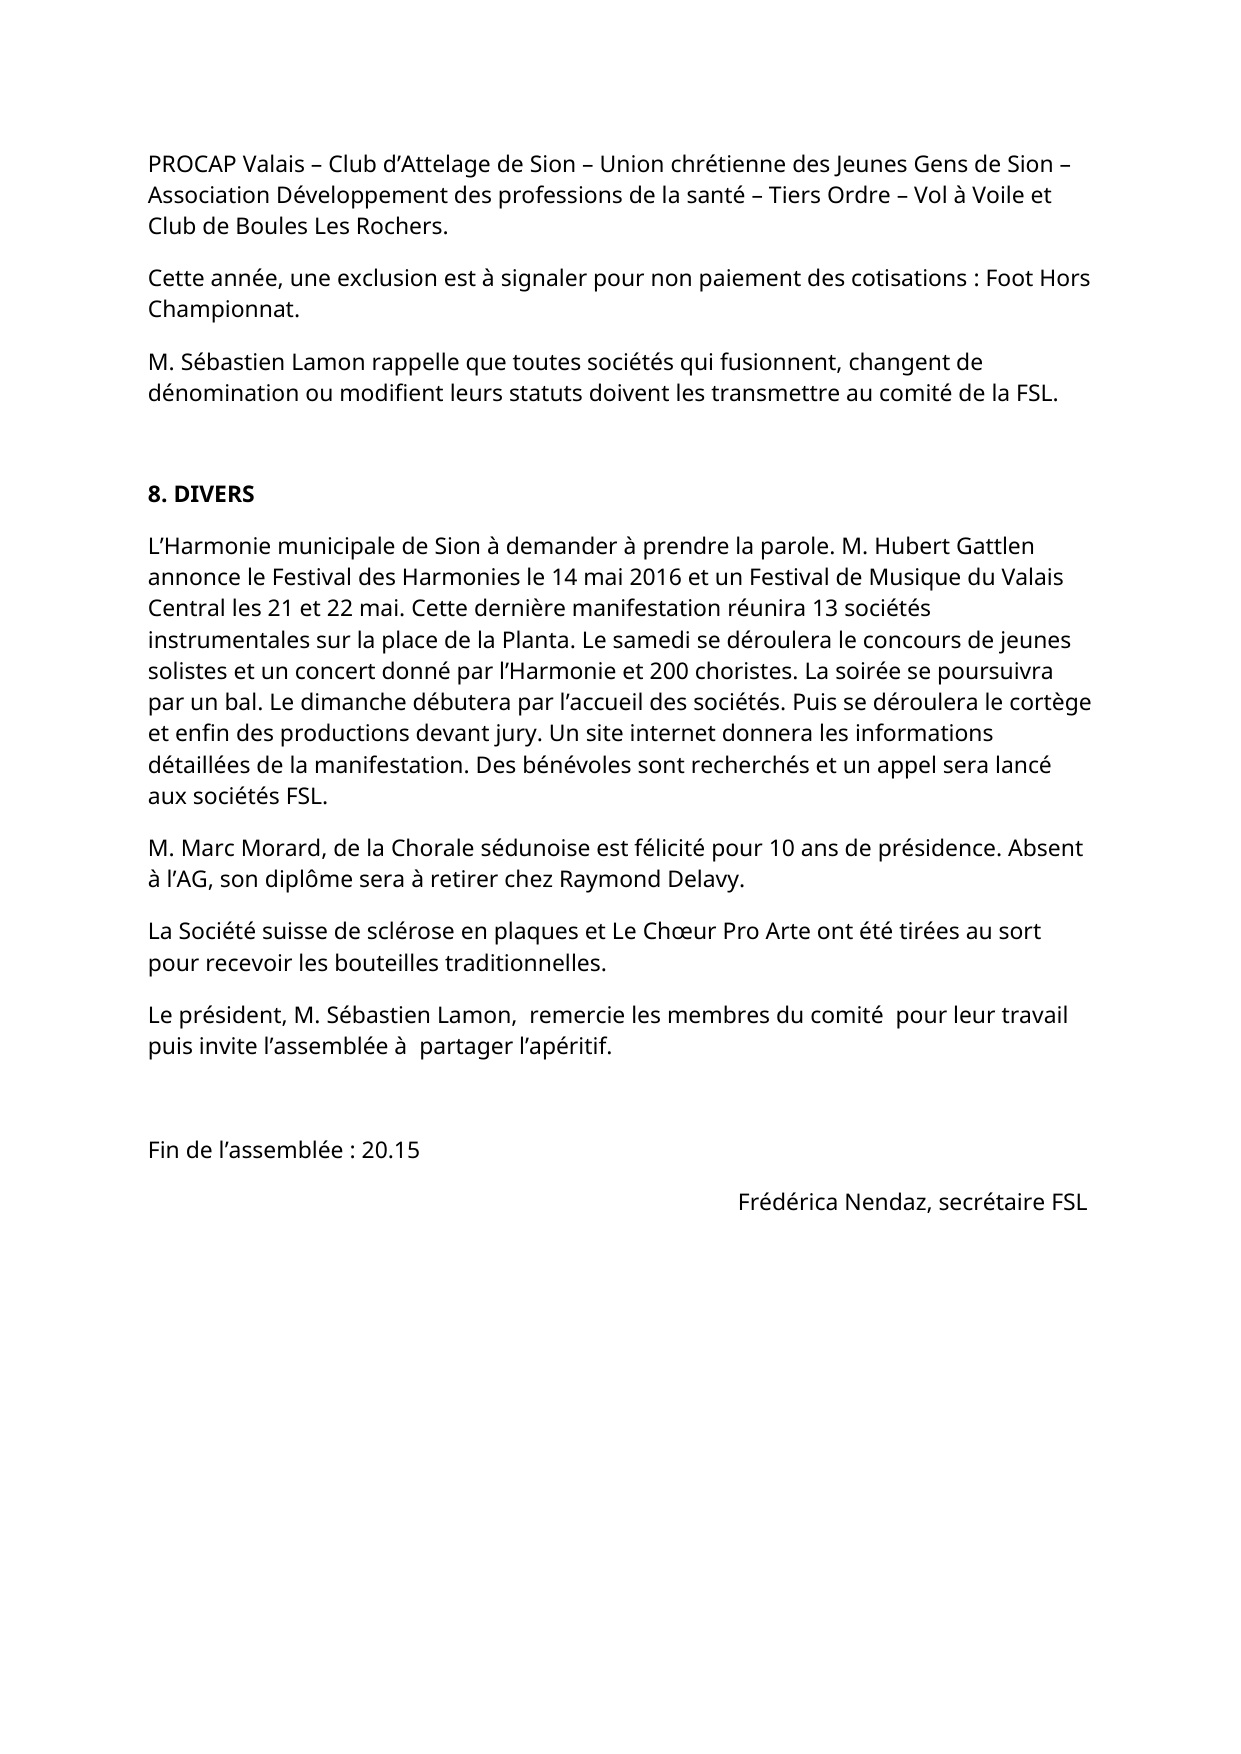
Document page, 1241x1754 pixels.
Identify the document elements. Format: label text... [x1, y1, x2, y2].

text Le président, M. Sébastien Lamon, remercie les membres du comité pour leur travail puis invite l’assemblée à partager l’apéritif. [148, 998, 1093, 1061]
text L’Harmonie municipale de Sion à demander à prendre la parole. M. Hubert Gattlen annonce le Festival des Harmonies le 14 mai 2016 et un Festival de Musique du Valais Central les 21 et 22 mai. Cette dernière manifestation réunira 13 sociétés instrumentales sur la place de la Planta. Le samedi se déroulera le concours de jeunes solistes et un concert donné par l’Harmonie et 200 choristes. La soirée se poursuivra par un bal. Le dimanche débutera par l’accueil des sociétés. Puis se déroulera le cortège et enfin des productions devant jury. Un site internet donnera les informations détaillées de la manifestation. Des bénévoles sont recherchés et un appel sera lancé aux sociétés FSL. [148, 530, 1093, 811]
text M. Marc Morard, de la Chorale sédunoise est félicité pour 10 ans de présidence. Absent à l’AG, son diplôme sera à retirer chez Raymond Delavy. [148, 832, 1093, 894]
text M. Sébastien Lamon rappelle que toutes sociétés qui fusionnent, changent de dénomination ou modifient leurs statuts doivent les transmettre au comité de la FSL. [148, 346, 1093, 408]
text Fin de l’assemblée : 20.15 [148, 1134, 1093, 1165]
text Frédérica Nendaz, secrétaire FSL [148, 1186, 1093, 1217]
text 8. DIVERS [148, 478, 1093, 509]
text Cette année, une exclusion est à signaler pour non paiement des cotisations : Foot Hors Championnat. [148, 262, 1093, 325]
text PROCAP Valais – Club d’Attelage de Sion – Union chrétienne des Jeunes Gens de Sion – Association Développement des professions de la santé – Tiers Ordre – Vol à Voile et Club de Boules Les Rochers. [148, 148, 1093, 241]
text La Société suisse de sclérose en plaques et Le Chœur Pro Arte ont été tirées au sort pour recevoir les bouteilles traditionnelles. [148, 915, 1093, 978]
